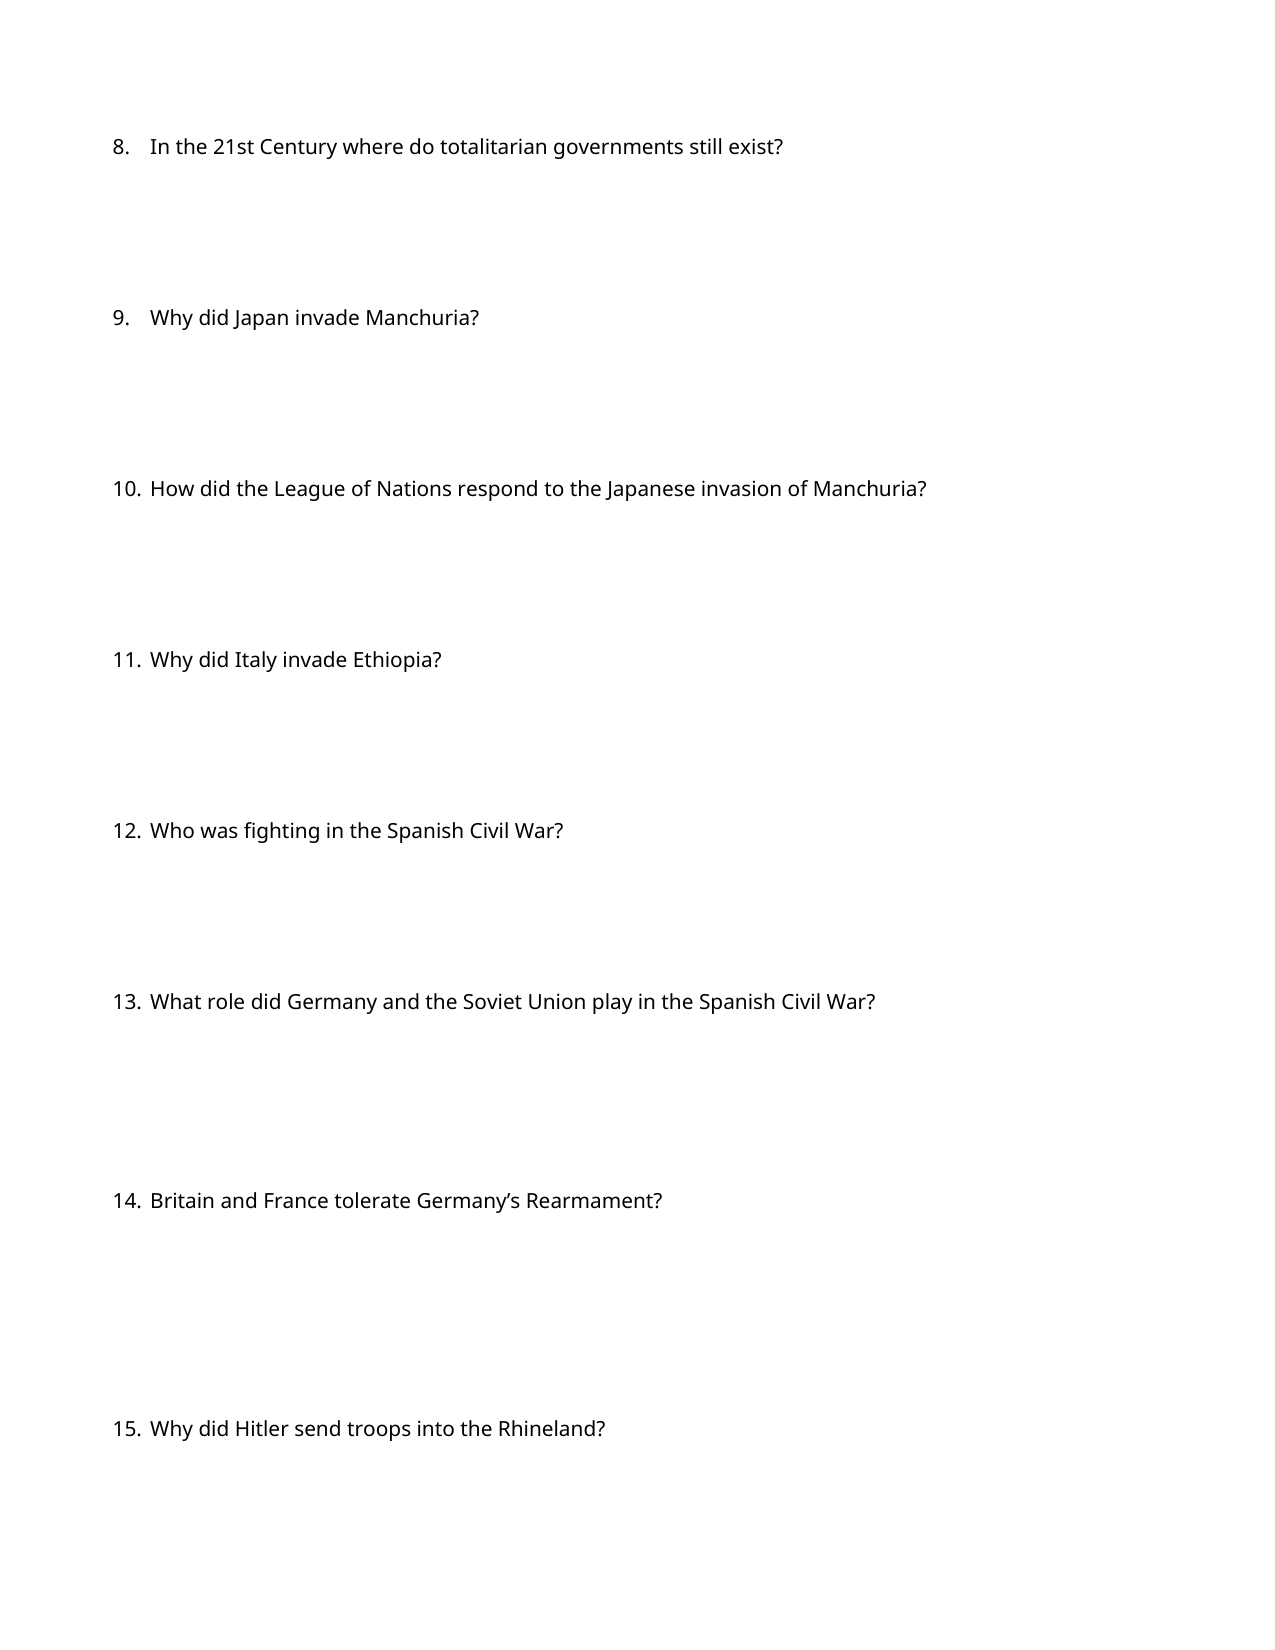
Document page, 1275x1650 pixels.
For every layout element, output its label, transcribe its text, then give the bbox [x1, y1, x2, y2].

list What role did Germany and the Soviet Union play in the Spanish Civil War? [112, 987, 1200, 1015]
list Why did Italy invade Ethiopia? [112, 645, 1200, 673]
list In the 21st Century where do totalitarian governments still exist? [112, 132, 1200, 161]
list Why did Hitler send troops into the Rhineland? [112, 1414, 1200, 1442]
list Britain and France tolerate Germany’s Rearmament? [112, 1186, 1200, 1215]
list Why did Japan invade Manchuria? [112, 303, 1200, 332]
list How did the League of Nations respond to the Japanese invasion of Manchuria? [112, 474, 1200, 502]
list Who was fighting in the Spanish Civil War? [112, 816, 1200, 844]
